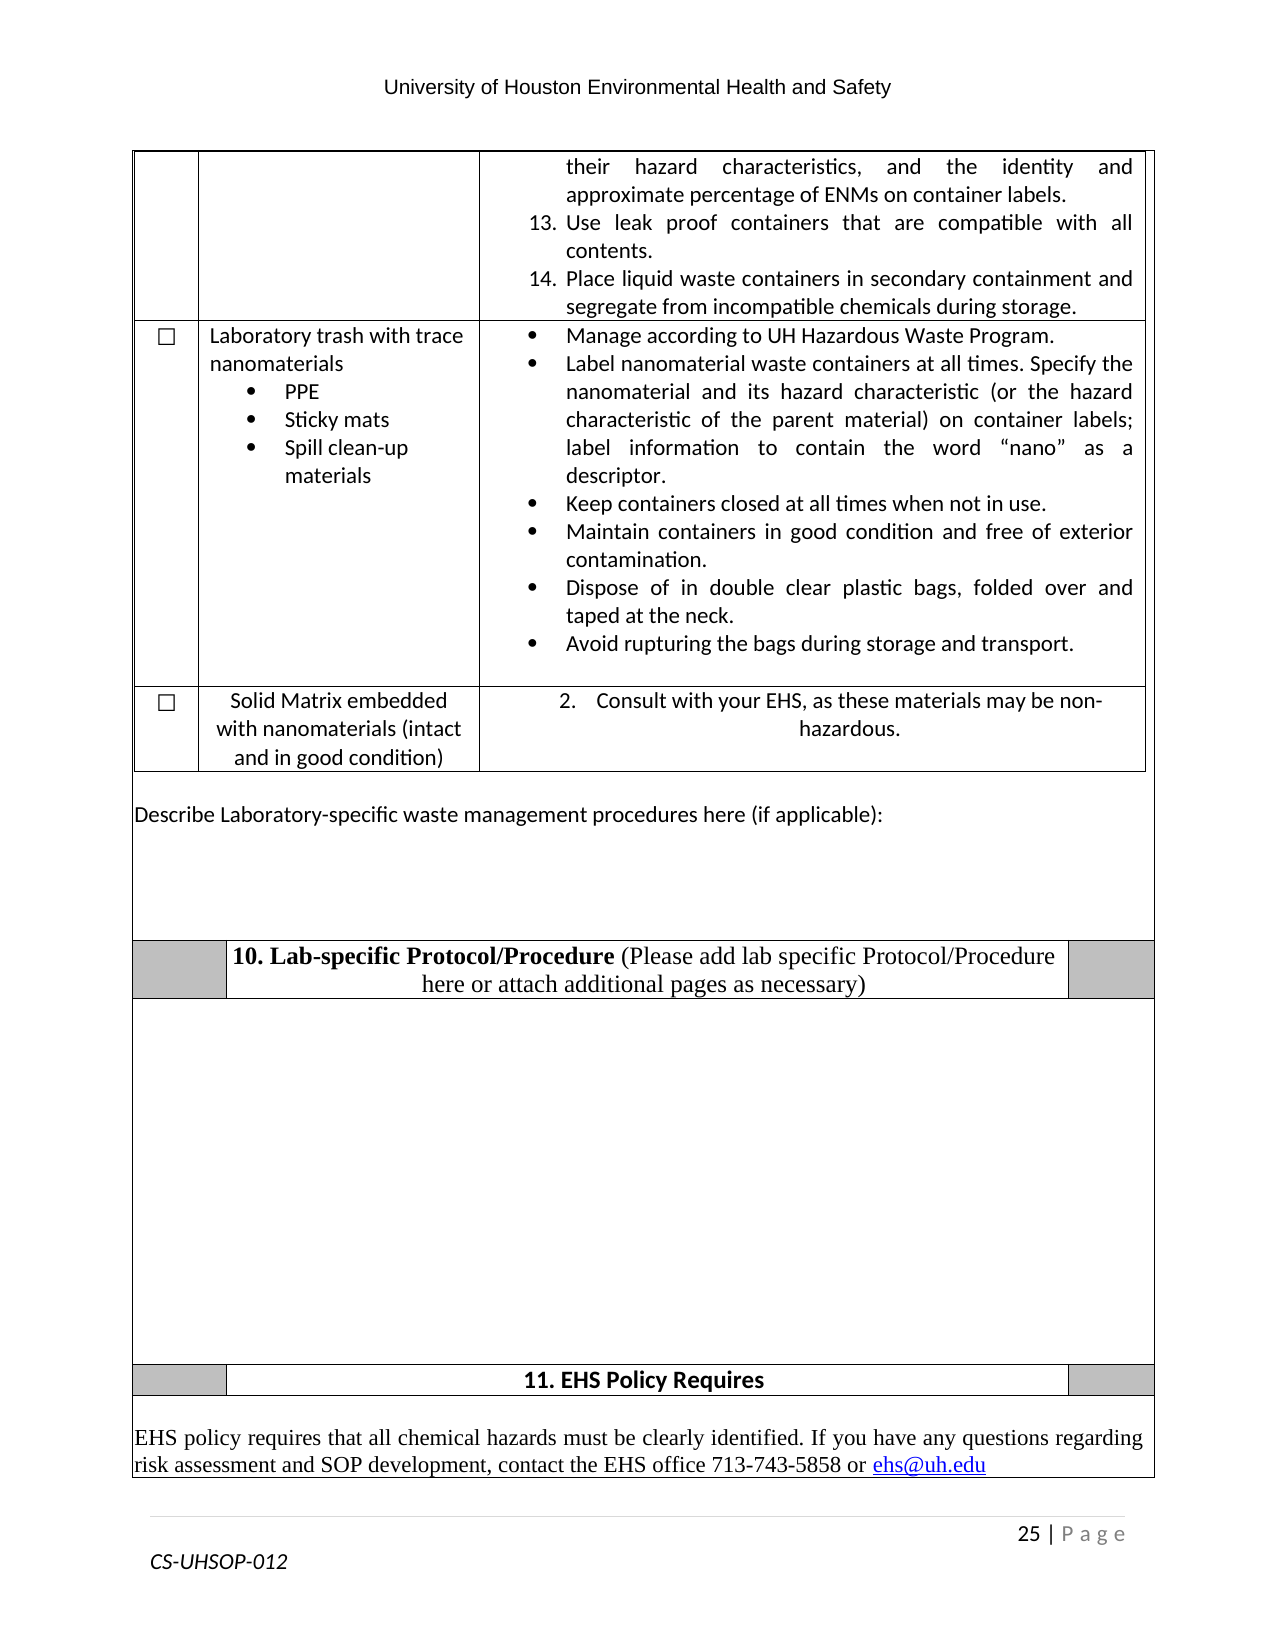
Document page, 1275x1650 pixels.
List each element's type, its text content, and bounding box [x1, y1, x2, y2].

table_cell [133, 1365, 226, 1395]
table_cell [1069, 941, 1154, 998]
table_cell 11. EHS Policy Requires [227, 1365, 1068, 1395]
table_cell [133, 1396, 1154, 1477]
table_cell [133, 151, 1154, 940]
table_cell [133, 941, 226, 998]
table_cell [1069, 1365, 1154, 1395]
table_cell 10. Lab-specific Protocol/Procedure (Please add lab specific Protocol/Procedure here or attach additional pages as necessary) [227, 941, 1068, 998]
table_cell [133, 999, 1154, 1364]
